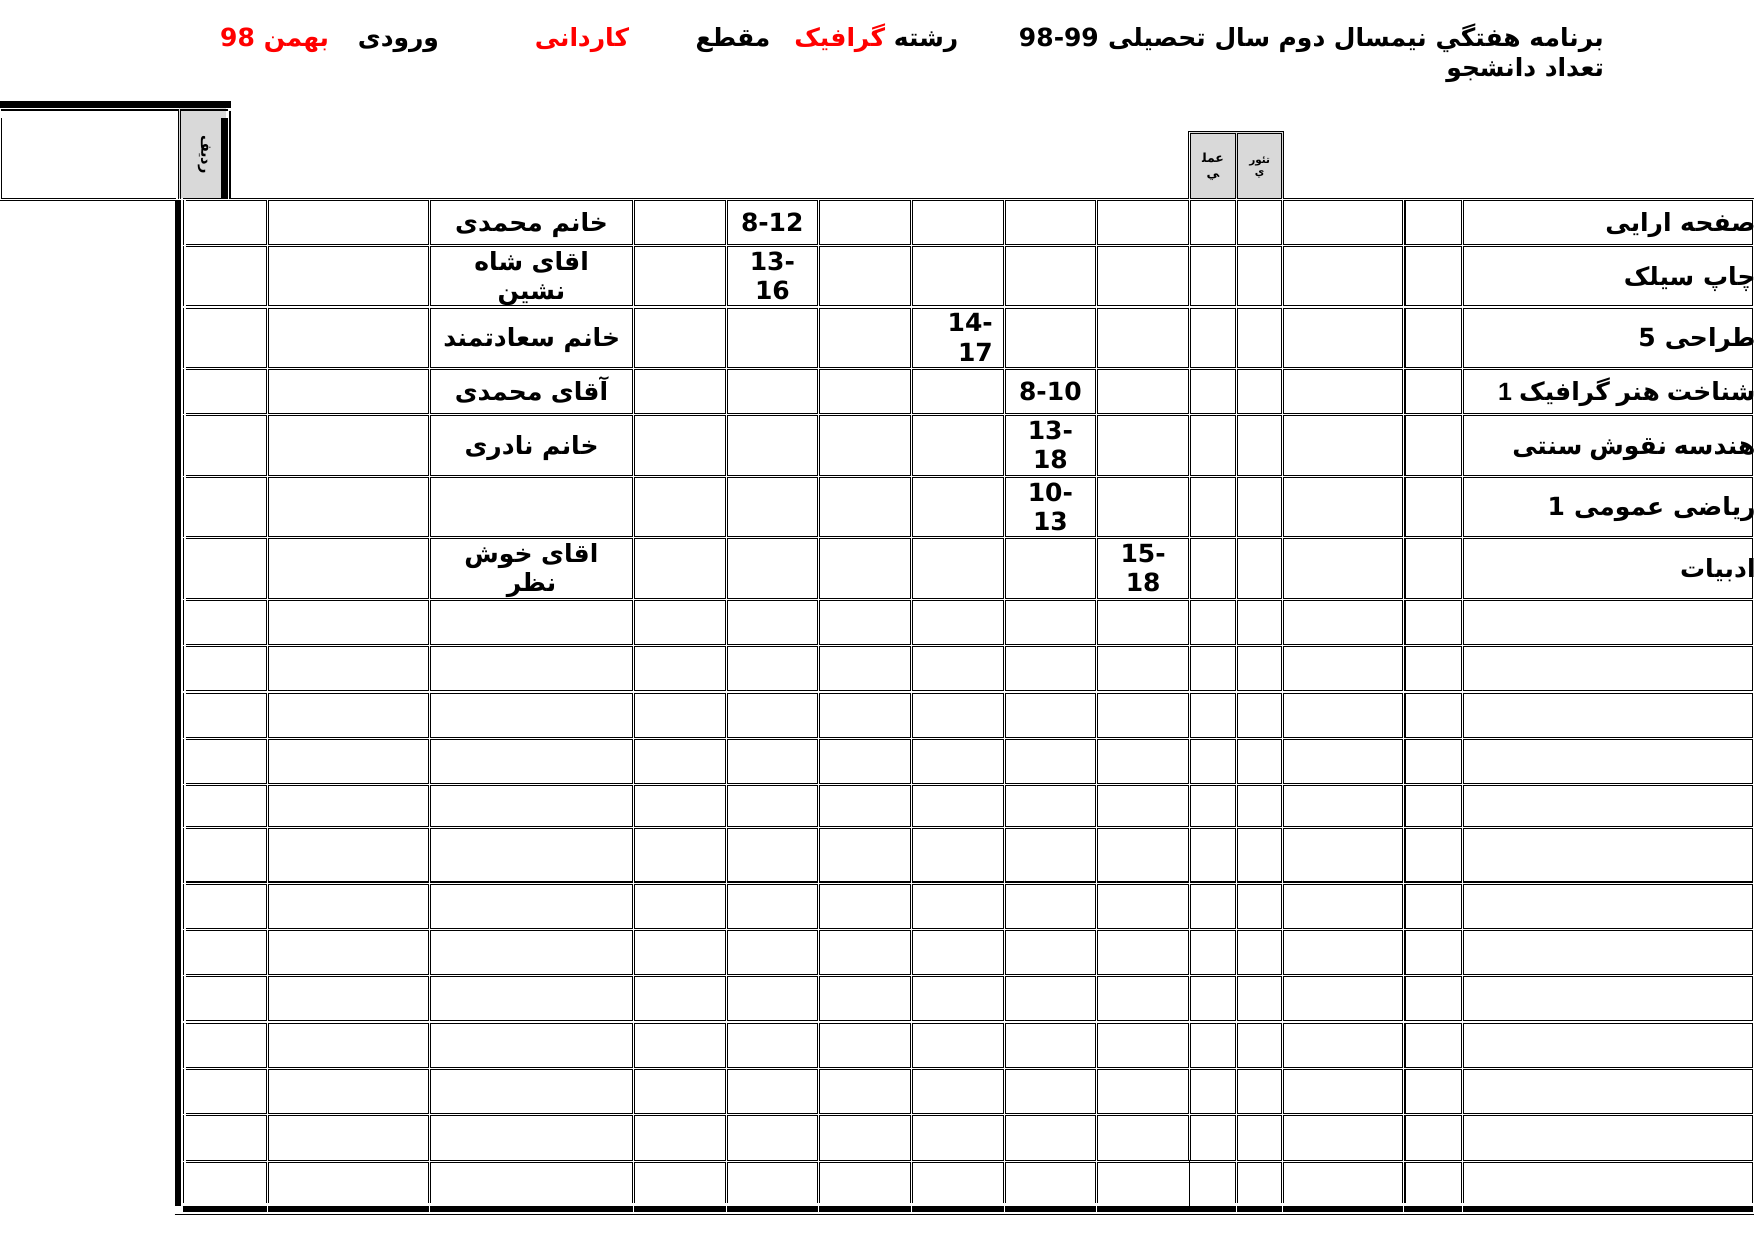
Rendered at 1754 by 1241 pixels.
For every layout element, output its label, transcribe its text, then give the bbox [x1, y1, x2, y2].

table_cell [1006, 647, 1095, 690]
table_cell [1238, 539, 1281, 598]
table_cell [635, 740, 725, 783]
table_cell [1191, 931, 1235, 974]
table_cell [635, 786, 725, 826]
table_cell [820, 885, 910, 928]
table_cell [269, 931, 428, 974]
table_cell [1406, 829, 1461, 881]
table_cell [1191, 539, 1235, 598]
table_cell [1406, 309, 1461, 367]
table_cell خانم محمدی [431, 201, 632, 244]
table_cell [1098, 1116, 1188, 1159]
table_cell [728, 539, 817, 598]
table_cell [1006, 740, 1095, 783]
table_cell [1006, 1116, 1095, 1159]
table_cell [269, 416, 428, 475]
table_cell [1191, 1024, 1235, 1067]
table_cell [1284, 786, 1402, 826]
table_cell [820, 829, 910, 881]
table_cell [635, 647, 725, 690]
table_cell [431, 1070, 632, 1113]
table_cell [913, 977, 1003, 1020]
table_cell [1406, 539, 1461, 598]
table_cell [820, 977, 910, 1020]
table_cell [1006, 829, 1095, 881]
table_cell [913, 786, 1003, 826]
table_cell [1464, 1070, 1752, 1113]
table_cell [1191, 885, 1235, 928]
table_cell [1464, 601, 1752, 644]
table_cell [1406, 694, 1461, 737]
table_cell [728, 786, 817, 826]
table_cell [1006, 786, 1095, 826]
table_cell [1284, 694, 1402, 737]
table_cell خانم سعادتمند [431, 309, 632, 367]
table_cell [431, 1116, 632, 1159]
table_cell [1238, 885, 1281, 928]
table_cell [431, 694, 632, 737]
table_cell [820, 694, 910, 737]
table_cell [1406, 977, 1461, 1020]
table_cell طراحی 5 [1464, 309, 1752, 367]
table_cell [635, 247, 725, 305]
table_cell [1006, 539, 1095, 598]
table_cell [1098, 786, 1188, 826]
table_cell [1406, 786, 1461, 826]
table_cell [269, 740, 428, 783]
table_cell 8-12 [728, 201, 817, 244]
table_cell [728, 1024, 817, 1067]
table_cell [1284, 539, 1402, 598]
table_cell [184, 367, 266, 413]
table_cell [431, 931, 632, 974]
table_cell [269, 370, 428, 413]
table_cell [1464, 786, 1752, 826]
table_cell [1238, 478, 1281, 536]
table_cell [1238, 1116, 1281, 1159]
table_cell [1284, 1116, 1402, 1159]
table_cell [1098, 1024, 1188, 1067]
table_cell [1238, 829, 1281, 881]
table_cell [431, 478, 632, 536]
table_cell [819, 1163, 911, 1206]
table_cell [1191, 694, 1235, 737]
table_cell [1238, 309, 1281, 367]
table_cell 14-17 [913, 309, 1003, 367]
table_cell [269, 201, 428, 244]
table_cell [1191, 309, 1235, 367]
table_cell [1464, 1024, 1752, 1067]
table_cell [1191, 416, 1235, 475]
table_cell [1406, 647, 1461, 690]
table_cell [269, 478, 428, 536]
table_cell [184, 198, 266, 244]
table_cell [820, 1070, 910, 1113]
table_cell [728, 1070, 817, 1113]
table_cell [1464, 885, 1752, 928]
table_cell [913, 601, 1003, 644]
table_cell [913, 829, 1003, 881]
table_cell [1098, 247, 1188, 305]
table_cell [184, 928, 266, 974]
table_cell [820, 647, 910, 690]
table_cell [269, 1116, 428, 1159]
table_cell [431, 786, 632, 826]
table_cell [1098, 694, 1188, 737]
table_cell [1404, 1160, 1463, 1206]
table_cell [1191, 786, 1235, 826]
table_cell [181, 974, 268, 1020]
table_cell [1238, 1024, 1281, 1067]
table_cell [1238, 201, 1281, 244]
table_cell [820, 740, 910, 783]
table_cell [1097, 1163, 1189, 1206]
table_cell [1191, 977, 1235, 1020]
table_cell [184, 881, 266, 928]
table_cell [1464, 647, 1752, 690]
table_cell [1284, 309, 1402, 367]
table_cell [269, 647, 428, 690]
table_cell [1406, 740, 1461, 783]
table_cell [431, 829, 632, 881]
table_cell [1238, 1070, 1281, 1113]
table_cell [1006, 309, 1095, 367]
table_cell [181, 783, 268, 826]
table_cell [184, 475, 266, 536]
table_cell [1191, 740, 1235, 783]
table_cell [181, 826, 268, 881]
table_header رديف [181, 111, 226, 198]
table_cell [820, 1116, 910, 1159]
table_cell [1238, 977, 1281, 1020]
table_cell [635, 478, 725, 536]
table_cell [911, 1163, 1004, 1206]
table_cell [726, 1160, 819, 1206]
table_cell [728, 416, 817, 475]
table_cell [1006, 931, 1095, 974]
table_cell 13-16 [728, 247, 817, 305]
table_cell [1238, 416, 1281, 475]
table_cell [1006, 694, 1095, 737]
table_cell [1284, 201, 1402, 244]
table_cell [1406, 1024, 1461, 1067]
table_cell اقای شاه نشین [431, 247, 632, 305]
table_cell [1006, 1070, 1095, 1113]
table_cell [728, 1116, 817, 1159]
table_cell [269, 694, 428, 737]
table_cell [1406, 1070, 1461, 1113]
table_cell [820, 931, 910, 974]
table_cell [728, 309, 817, 367]
table_cell [635, 977, 725, 1020]
table_cell [1098, 370, 1188, 413]
table_cell [913, 740, 1003, 783]
table_cell [431, 885, 632, 928]
table_cell [635, 370, 725, 413]
table_cell [913, 1024, 1003, 1067]
table_cell [1284, 647, 1402, 690]
table_cell [913, 694, 1003, 737]
table_cell [431, 601, 632, 644]
table_cell [1191, 247, 1235, 305]
table_cell [1284, 977, 1402, 1020]
table_cell [1098, 647, 1188, 690]
table_cell [1238, 647, 1281, 690]
table_cell [1098, 740, 1188, 783]
table_cell [728, 478, 817, 536]
table_cell [913, 931, 1003, 974]
table_cell [820, 309, 910, 367]
table_cell [1284, 1070, 1402, 1113]
table_cell [1406, 201, 1461, 244]
table_cell [1284, 247, 1402, 305]
table_cell تئوري [1238, 134, 1281, 198]
table_cell [635, 539, 725, 598]
table_cell [269, 309, 428, 367]
table_cell [184, 737, 266, 783]
table_cell [635, 885, 725, 928]
table_cell [913, 247, 1003, 305]
table_cell [1284, 416, 1402, 475]
table_cell [1283, 1160, 1404, 1206]
table_cell [269, 1070, 428, 1113]
table_cell [1191, 370, 1235, 413]
table_cell [269, 977, 428, 1020]
table_cell [269, 539, 428, 598]
table_cell [1006, 601, 1095, 644]
table_cell [1098, 1070, 1188, 1113]
table_cell [820, 478, 910, 536]
table_cell [913, 416, 1003, 475]
table_cell [269, 885, 428, 928]
table_cell [635, 829, 725, 881]
table_cell [728, 829, 817, 881]
text برنامه هفتگي نيمسال دوم سال تحصیلی 99-98 رشته گرافیک مقطع کاردانی ورودی بهمن 98 تعداد دانشجو [131, 24, 1604, 82]
table_cell [728, 601, 817, 644]
table_cell [1191, 829, 1235, 881]
table_cell [1238, 931, 1281, 974]
table_cell عملي [1191, 134, 1235, 198]
table_cell [1098, 885, 1188, 928]
table_cell 8-10 [1006, 370, 1095, 413]
table_cell اقای خوش نظر [431, 539, 632, 598]
table_cell [1284, 885, 1402, 928]
table_cell [1406, 478, 1461, 536]
table_cell [820, 370, 910, 413]
table_cell [1236, 1160, 1283, 1206]
table_cell [820, 539, 910, 598]
table_cell 15-18 [1098, 539, 1188, 598]
table_cell 10-13 [1006, 478, 1095, 536]
table_cell [269, 247, 428, 305]
table_cell [1284, 931, 1402, 974]
table_cell [913, 885, 1003, 928]
table_cell [1406, 601, 1461, 644]
table_cell [269, 786, 428, 826]
table_cell [1006, 977, 1095, 1020]
table_cell [728, 694, 817, 737]
table_cell [1191, 201, 1235, 244]
table_cell [820, 247, 910, 305]
table_cell [429, 1163, 633, 1206]
table_cell [635, 416, 725, 475]
table_cell [181, 536, 268, 598]
table_cell [913, 539, 1003, 598]
table_cell [728, 885, 817, 928]
table_cell [184, 1067, 266, 1113]
table_cell [1406, 416, 1461, 475]
table_cell [184, 598, 266, 644]
table_cell [1464, 931, 1752, 974]
table_cell [1006, 201, 1095, 244]
table_cell [820, 201, 910, 244]
table_cell [1284, 601, 1402, 644]
table_cell [1098, 829, 1188, 881]
table_cell هندسه نقوش سنتی [1464, 416, 1752, 475]
table_cell [1284, 829, 1402, 881]
table_cell [635, 1116, 725, 1159]
table_cell 13-18 [1006, 416, 1095, 475]
table_cell [1464, 694, 1752, 737]
table_cell [431, 977, 632, 1020]
table_cell [635, 1070, 725, 1113]
table_cell [1406, 931, 1461, 974]
table_cell [635, 601, 725, 644]
table_cell [181, 690, 268, 737]
table_cell [1006, 1024, 1095, 1067]
table_cell [913, 1116, 1003, 1159]
table_cell [728, 977, 817, 1020]
table_cell [269, 1024, 428, 1067]
table_cell [1098, 201, 1188, 244]
table_cell [1284, 478, 1402, 536]
table_cell [913, 647, 1003, 690]
table_cell [1098, 416, 1188, 475]
table_cell [913, 1070, 1003, 1113]
table_cell [268, 1163, 429, 1206]
table_cell [269, 829, 428, 881]
table_cell [728, 647, 817, 690]
table_cell [181, 305, 268, 367]
table_cell [1464, 740, 1752, 783]
table_cell [1464, 977, 1752, 1020]
table_cell [1238, 694, 1281, 737]
table_cell [431, 1024, 632, 1067]
table_cell [1406, 247, 1461, 305]
table_cell [728, 370, 817, 413]
table_cell [820, 601, 910, 644]
table_cell ریاضی عمومی 1 [1464, 478, 1752, 536]
table_cell [1191, 478, 1235, 536]
table_cell [820, 786, 910, 826]
table_cell خانم نادری [431, 416, 632, 475]
table_cell [1238, 740, 1281, 783]
table_cell [635, 309, 725, 367]
table_cell [1098, 931, 1188, 974]
table_cell [728, 931, 817, 974]
table_cell [1284, 370, 1402, 413]
table_cell [1284, 1024, 1402, 1067]
table_cell [1098, 601, 1188, 644]
table_cell [1006, 885, 1095, 928]
table_cell [1238, 601, 1281, 644]
table_cell [1190, 1163, 1236, 1206]
table_cell [1098, 478, 1188, 536]
table_cell [1406, 370, 1461, 413]
table_cell [913, 478, 1003, 536]
table_cell [1463, 1160, 1754, 1206]
table_cell [269, 601, 428, 644]
table_cell [1004, 1160, 1097, 1206]
table_cell [635, 931, 725, 974]
table_cell [181, 644, 268, 690]
table_cell [1006, 247, 1095, 305]
table_cell [728, 740, 817, 783]
table_cell [635, 694, 725, 737]
table_cell آقای محمدی [431, 370, 632, 413]
table_cell [1464, 1116, 1752, 1159]
table_cell صفحه ارایی [1464, 201, 1752, 244]
table_cell [181, 1020, 268, 1067]
table_cell [635, 1024, 725, 1067]
table_cell [1238, 247, 1281, 305]
table_cell [634, 1163, 726, 1206]
table_cell [820, 1024, 910, 1067]
table_cell ادبیات [1464, 539, 1752, 598]
table_cell [431, 647, 632, 690]
table_cell [1098, 977, 1188, 1020]
table_cell [1238, 786, 1281, 826]
table_cell [181, 1160, 268, 1206]
table_cell [913, 370, 1003, 413]
table_cell [1191, 1116, 1235, 1159]
table_cell [913, 201, 1003, 244]
table_cell [820, 416, 910, 475]
table_cell [1191, 601, 1235, 644]
table_cell [431, 740, 632, 783]
table_cell [1098, 309, 1188, 367]
table_cell [1406, 885, 1461, 928]
table_cell چاپ سیلک [1464, 247, 1752, 305]
table_cell [1406, 1116, 1461, 1159]
table_cell [1191, 647, 1235, 690]
table_cell [181, 244, 268, 305]
table_cell [181, 1113, 268, 1159]
table_cell شناخت هنر گرافیک 1 [1464, 370, 1752, 413]
table_cell [181, 413, 268, 475]
table_cell [1191, 1070, 1235, 1113]
table_cell [1464, 829, 1752, 881]
table_cell [1238, 370, 1281, 413]
table_cell [1284, 740, 1402, 783]
table_cell [635, 201, 725, 244]
